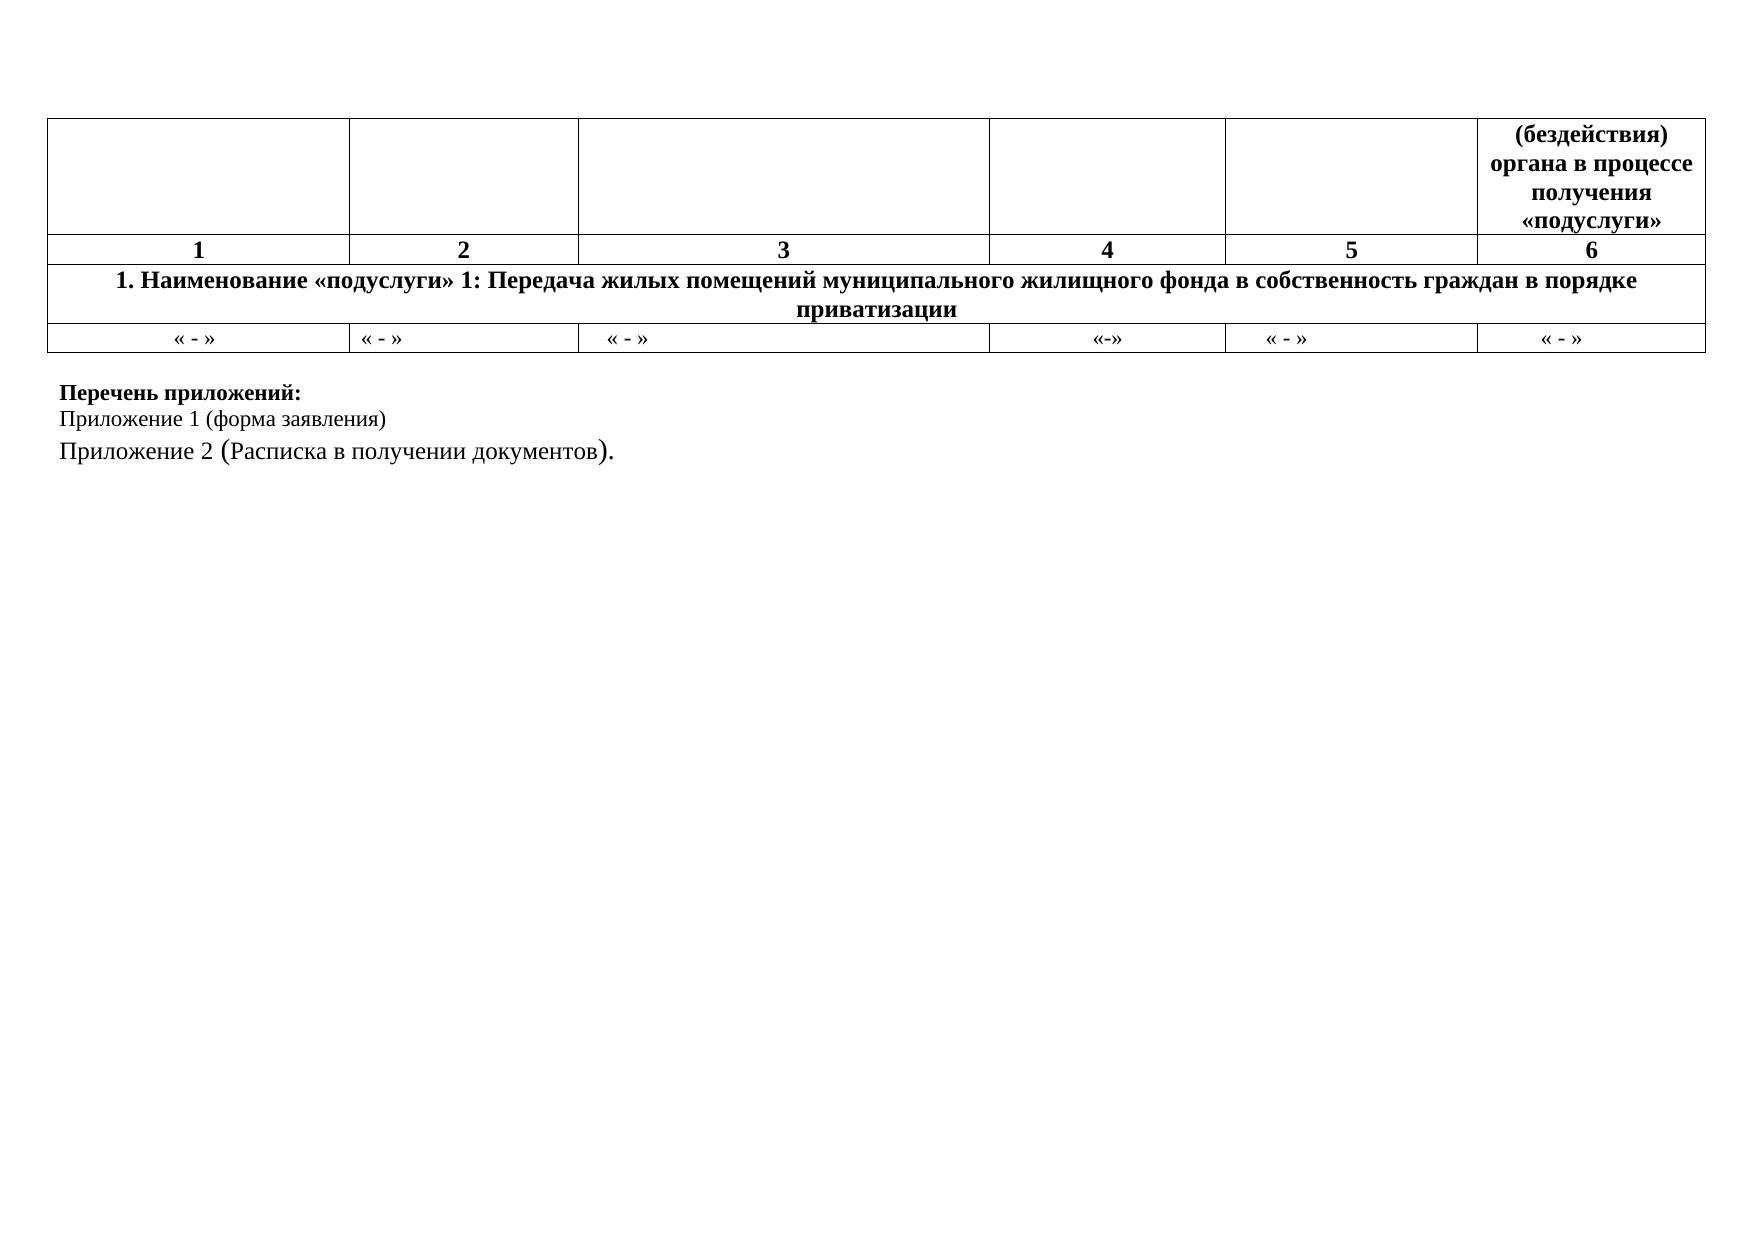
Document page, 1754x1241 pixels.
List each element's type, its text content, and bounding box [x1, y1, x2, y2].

table_cell [276, 324, 349, 352]
table_cell « - » [579, 324, 989, 352]
table_cell 1 [48, 235, 349, 264]
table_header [48, 119, 349, 234]
table_cell « - » [1226, 324, 1477, 352]
table_cell « - » [1478, 324, 1705, 352]
table_cell « - » [48, 324, 276, 352]
text Приложение 1 (форма заявления) [59, 405, 1695, 432]
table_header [579, 119, 989, 234]
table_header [1226, 119, 1477, 234]
text Приложение 2 (Расписка в получении документов). [59, 432, 1695, 465]
table_cell 1. Наименование «подуслуги» 1: Передача жилых помещений муниципального жилищного фонда в собственность граждан в порядке приватизации [48, 265, 1705, 323]
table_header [1478, 119, 1705, 234]
table_cell «-» [990, 324, 1225, 352]
table_cell 6 [1478, 235, 1705, 264]
text Перечень приложений: [59, 379, 1695, 405]
table_cell 2 [350, 235, 578, 264]
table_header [350, 119, 578, 234]
table_cell 4 [990, 235, 1225, 264]
table_cell « - » [350, 324, 578, 352]
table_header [990, 119, 1225, 234]
table_cell 3 [579, 235, 989, 264]
table_cell 5 [1226, 235, 1477, 264]
